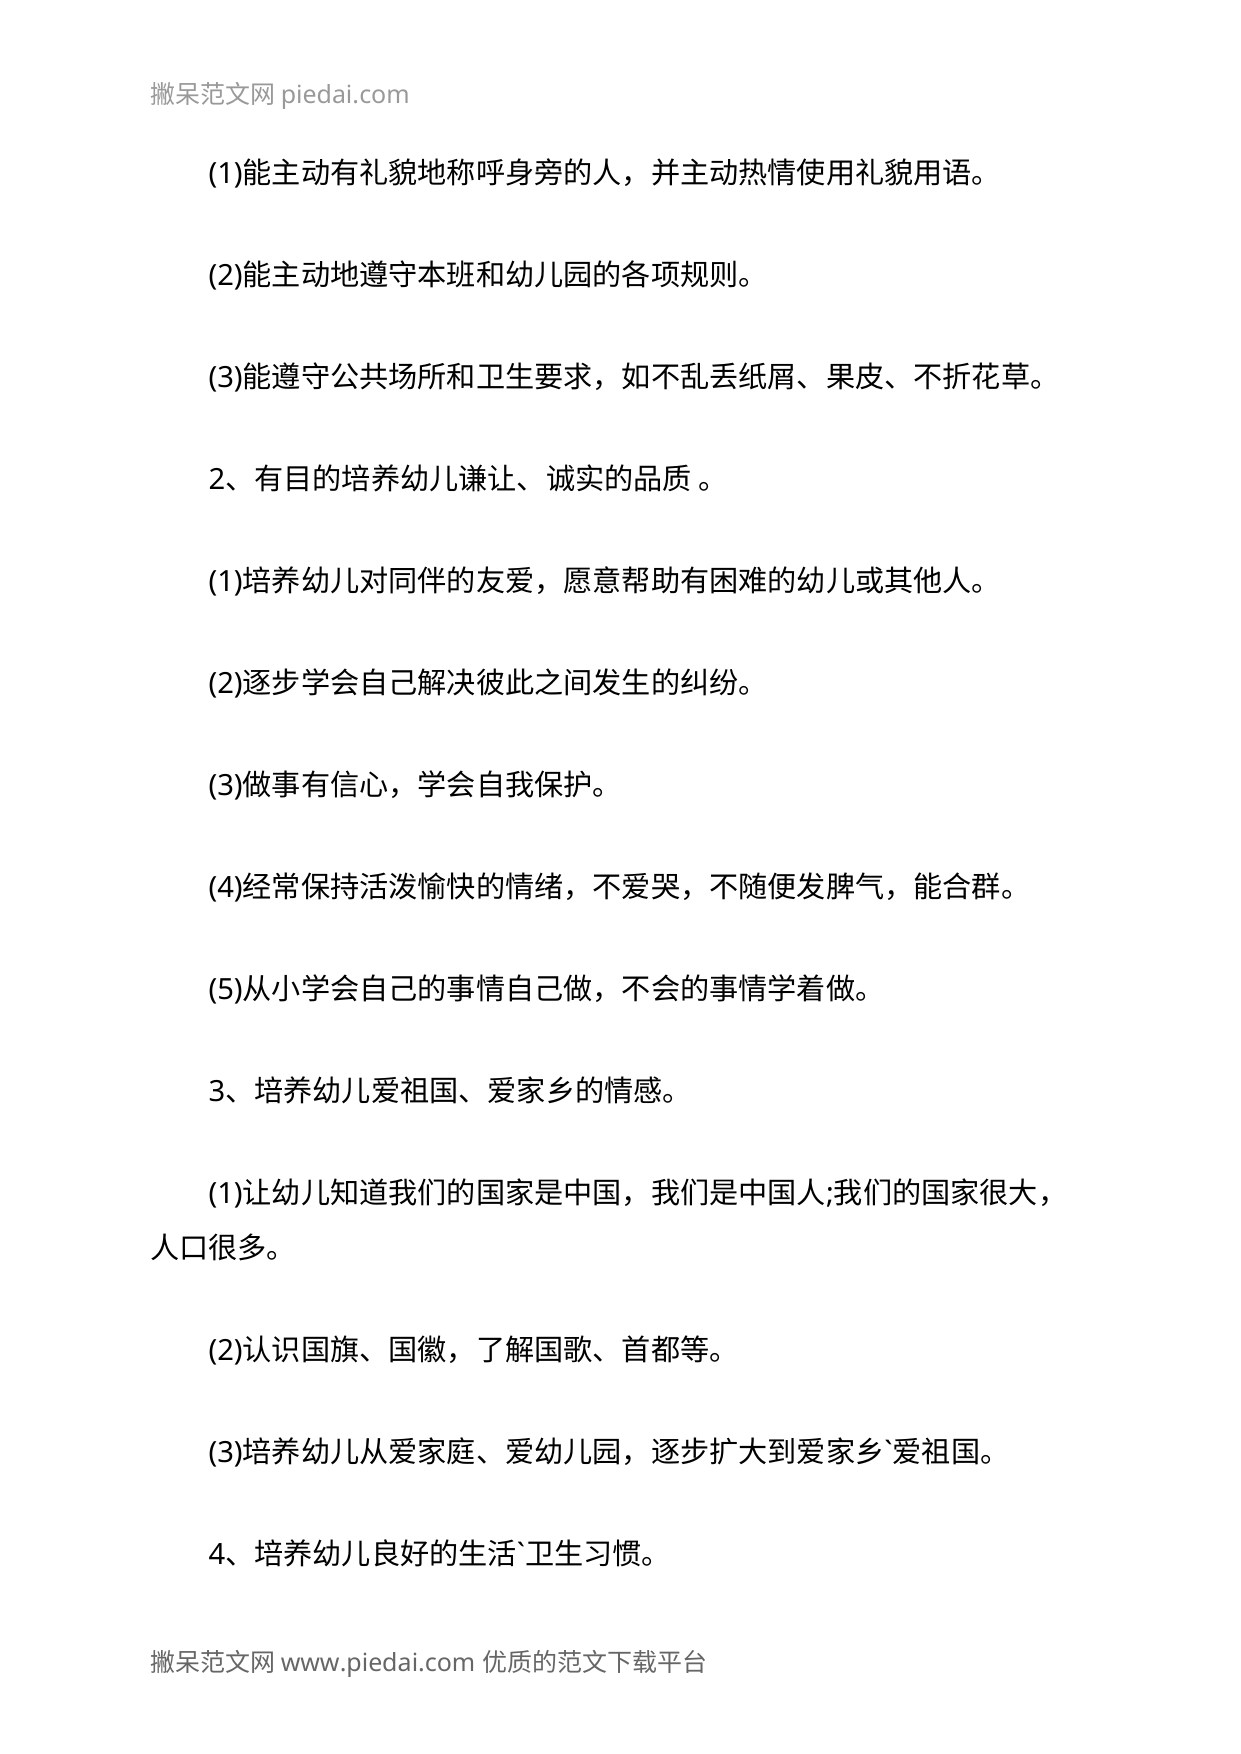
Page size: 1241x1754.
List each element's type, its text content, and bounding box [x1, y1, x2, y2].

text (2)能主动地遵守本班和幼儿园的各项规则。 [150, 252, 1090, 294]
text 3、培养幼儿爱祖国、爱家乡的情感。 [150, 1068, 1090, 1110]
text (1)让幼儿知道我们的国家是中国，我们是中国人;我们的国家很大，人口很多。 [150, 1170, 1090, 1267]
text 2、有目的培养幼儿谦让、诚实的品质 。 [150, 456, 1090, 498]
text (4)经常保持活泼愉快的情绪，不爱哭，不随便发脾气，能合群。 [150, 864, 1090, 906]
text (1)能主动有礼貌地称呼身旁的人，并主动热情使用礼貌用语。 [150, 150, 1090, 192]
text (2)认识国旗、国徽，了解国歌、首都等。 [150, 1327, 1090, 1369]
text (2)逐步学会自己解决彼此之间发生的纠纷。 [150, 660, 1090, 702]
text (1)培养幼儿对同伴的友爱，愿意帮助有困难的幼儿或其他人。 [150, 558, 1090, 600]
text (3)做事有信心，学会自我保护。 [150, 762, 1090, 804]
text (5)从小学会自己的事情自己做，不会的事情学着做。 [150, 966, 1090, 1008]
text (3)培养幼儿从爱家庭、爱幼儿园，逐步扩大到爱家乡`爱祖国。 [150, 1428, 1090, 1471]
text (3)能遵守公共场所和卫生要求，如不乱丢纸屑、果皮、不折花草。 [150, 354, 1090, 396]
text 4、培养幼儿良好的生活`卫生习惯。 [150, 1531, 1090, 1573]
